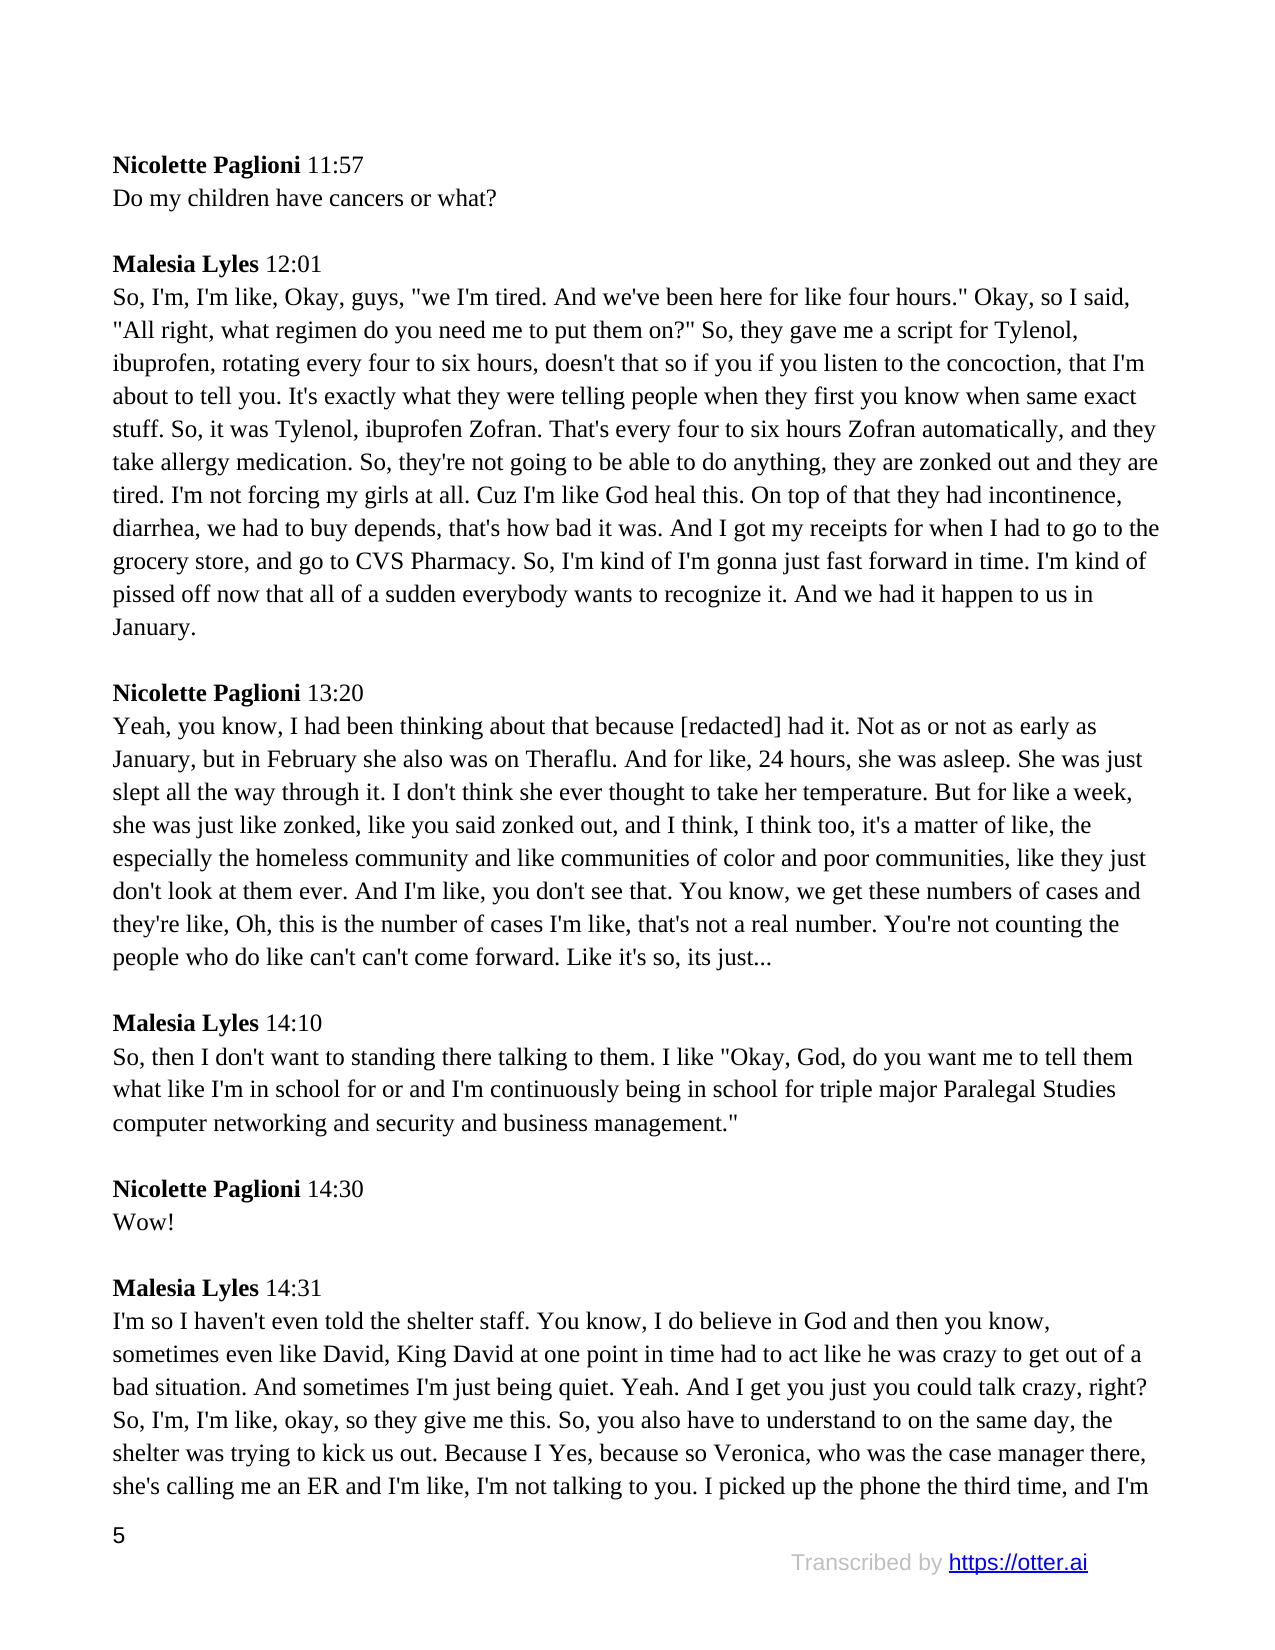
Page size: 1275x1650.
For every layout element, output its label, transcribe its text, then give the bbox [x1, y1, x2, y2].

text Nicolette Paglioni 14:30 [112, 1174, 1162, 1202]
text So, I'm, I'm like, Okay, guys, "we I'm tired. And we've been here for like four hours." Okay, so I said, "All right, what regimen do you need me to put them on?" So, they gave me a script for Tylenol, ibuprofen, rotating every four to six hours, doesn't that so if you if you listen to the concoction, that I'm about to tell you. It's exactly what they were telling people when they first you know when same exact stuff. So, it was Tylenol, ibuprofen Zofran. That's every four to six hours Zofran automatically, and they take allergy medication. So, they're not going to be able to do anything, they are zonked out and they are tired. I'm not forcing my girls at all. Cuz I'm like God heal this. On top of that they had incontinence, diarrhea, we had to buy depends, that's how bad it was. And I got my receipts for when I had to go to the grocery store, and go to CVS Pharmacy. So, I'm kind of I'm gonna just fast forward in time. I'm kind of pissed off now that all of a sudden everybody wants to recognize it. And we had it happen to us in January. [112, 282, 1162, 641]
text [112, 1306, 1162, 1499]
text Malesia Lyles 14:31 [112, 1273, 1162, 1301]
text So, then I don't want to standing there talking to them. I like "Okay, God, do you want me to tell them what like I'm in school for or and I'm continuously being in school for triple major Paralegal Studies computer networking and security and business management." [112, 1042, 1162, 1136]
text Malesia Lyles 14:10 [112, 1008, 1162, 1037]
text Wow! [112, 1207, 1162, 1235]
text Nicolette Paglioni 13:20 [112, 678, 1162, 707]
text Do my children have cancers or what? [112, 183, 1162, 212]
text Yeah, you know, I had been thinking about that because [redacted] had it. Not as or not as early as January, but in February she also was on Theraflu. And for like, 24 hours, she was asleep. She was just slept all the way through it. I don't think she ever thought to take her temperature. But for like a week, she was just like zonked, like you said zonked out, and I think, I think too, it's a matter of like, the especially the homeless community and like communities of color and poor communities, like they just don't look at them ever. And I'm like, you don't see that. You know, we get these numbers of cases and they're like, Oh, this is the number of cases I'm like, that's not a real number. You're not counting the people who do like can't can't come forward. Like it's so, its just... [112, 711, 1162, 971]
text Malesia Lyles 12:01 [112, 249, 1162, 278]
text Nicolette Paglioni 11:57 [112, 150, 1162, 179]
